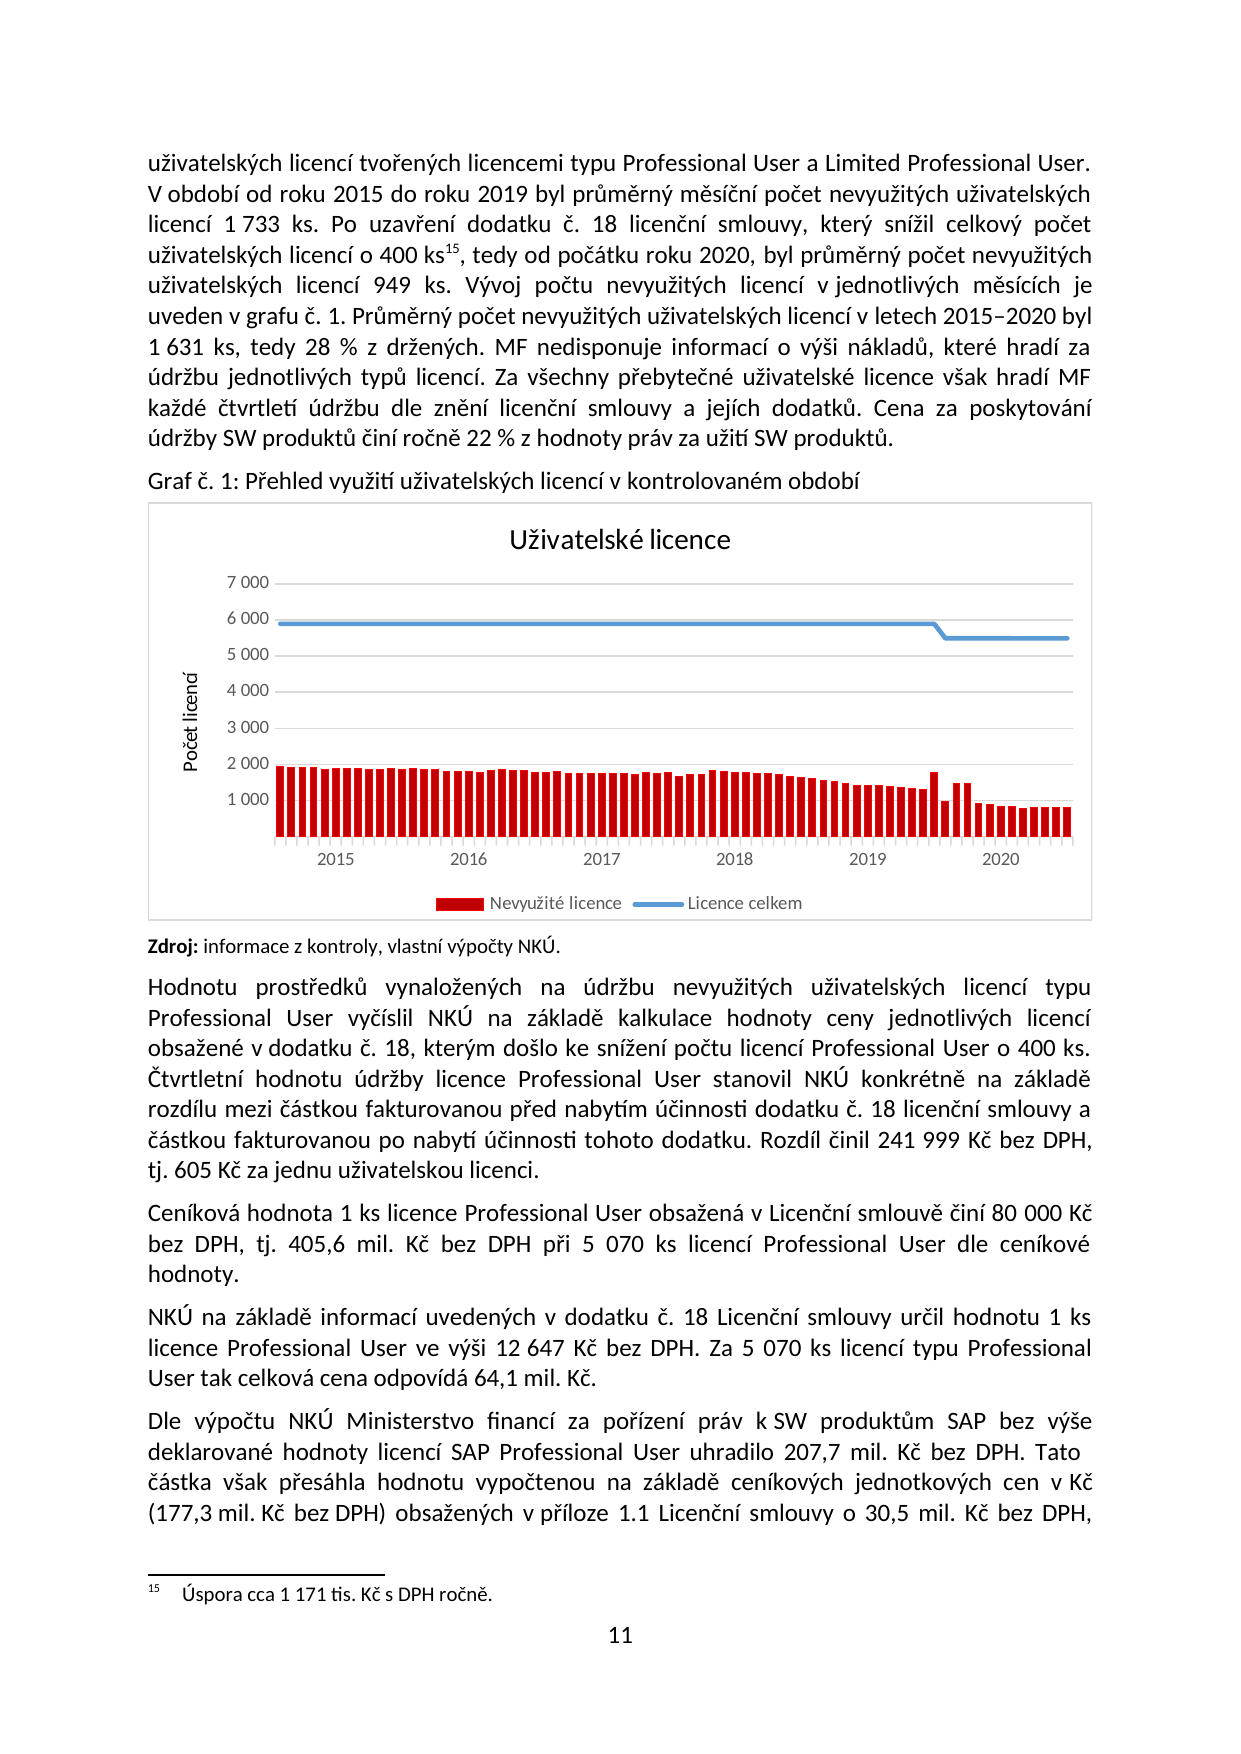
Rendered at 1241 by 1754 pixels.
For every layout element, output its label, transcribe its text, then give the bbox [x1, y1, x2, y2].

text Hodnotu prostředků vynaložených na údržbu nevyužitých uživatelských licencí typu Professional User vyčíslil NKÚ na základě kalkulace hodnoty ceny jednotlivých licencí obsažené v dodatku č. 18, kterým došlo ke snížení počtu licencí Professional User o 400 ks. Čtvrtletní hodnotu údržby licence Professional User stanovil NKÚ konkrétně na základě rozdílu mezi částkou fakturovanou před nabytím účinnosti dodatku č. 18 licenční smlouvy a částkou fakturovanou po nabytí účinnosti tohoto dodatku. Rozdíl činil 241 999 Kč bez DPH, tj. 605 Kč za jednu uživatelskou licenci. [148, 971, 1093, 1185]
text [148, 1405, 1093, 1527]
text Zdroj: informace z kontroly, vlastní výpočty NKÚ. [148, 933, 1093, 959]
text Ceníková hodnota 1 ks licence Professional User obsažená v Licenční smlouvě činí 80 000 Kč bez DPH, tj. 405,6 mil. Kč bez DPH při 5 070 ks licencí Professional User dle ceníkové hodnoty. [148, 1197, 1093, 1289]
text NKÚ na základě informací uvedených v dodatku č. 18 Licenční smlouvy určil hodnotu 1 ks licence Professional User ve výši 12 647 Kč bez DPH. Za 5 070 ks licencí typu Professional User tak celková cena odpovídá 64,1 mil. Kč. [148, 1301, 1093, 1393]
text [148, 148, 1093, 453]
text Graf č. 1: Přehled využití uživatelských licencí v kontrolovaném období [148, 465, 1093, 496]
